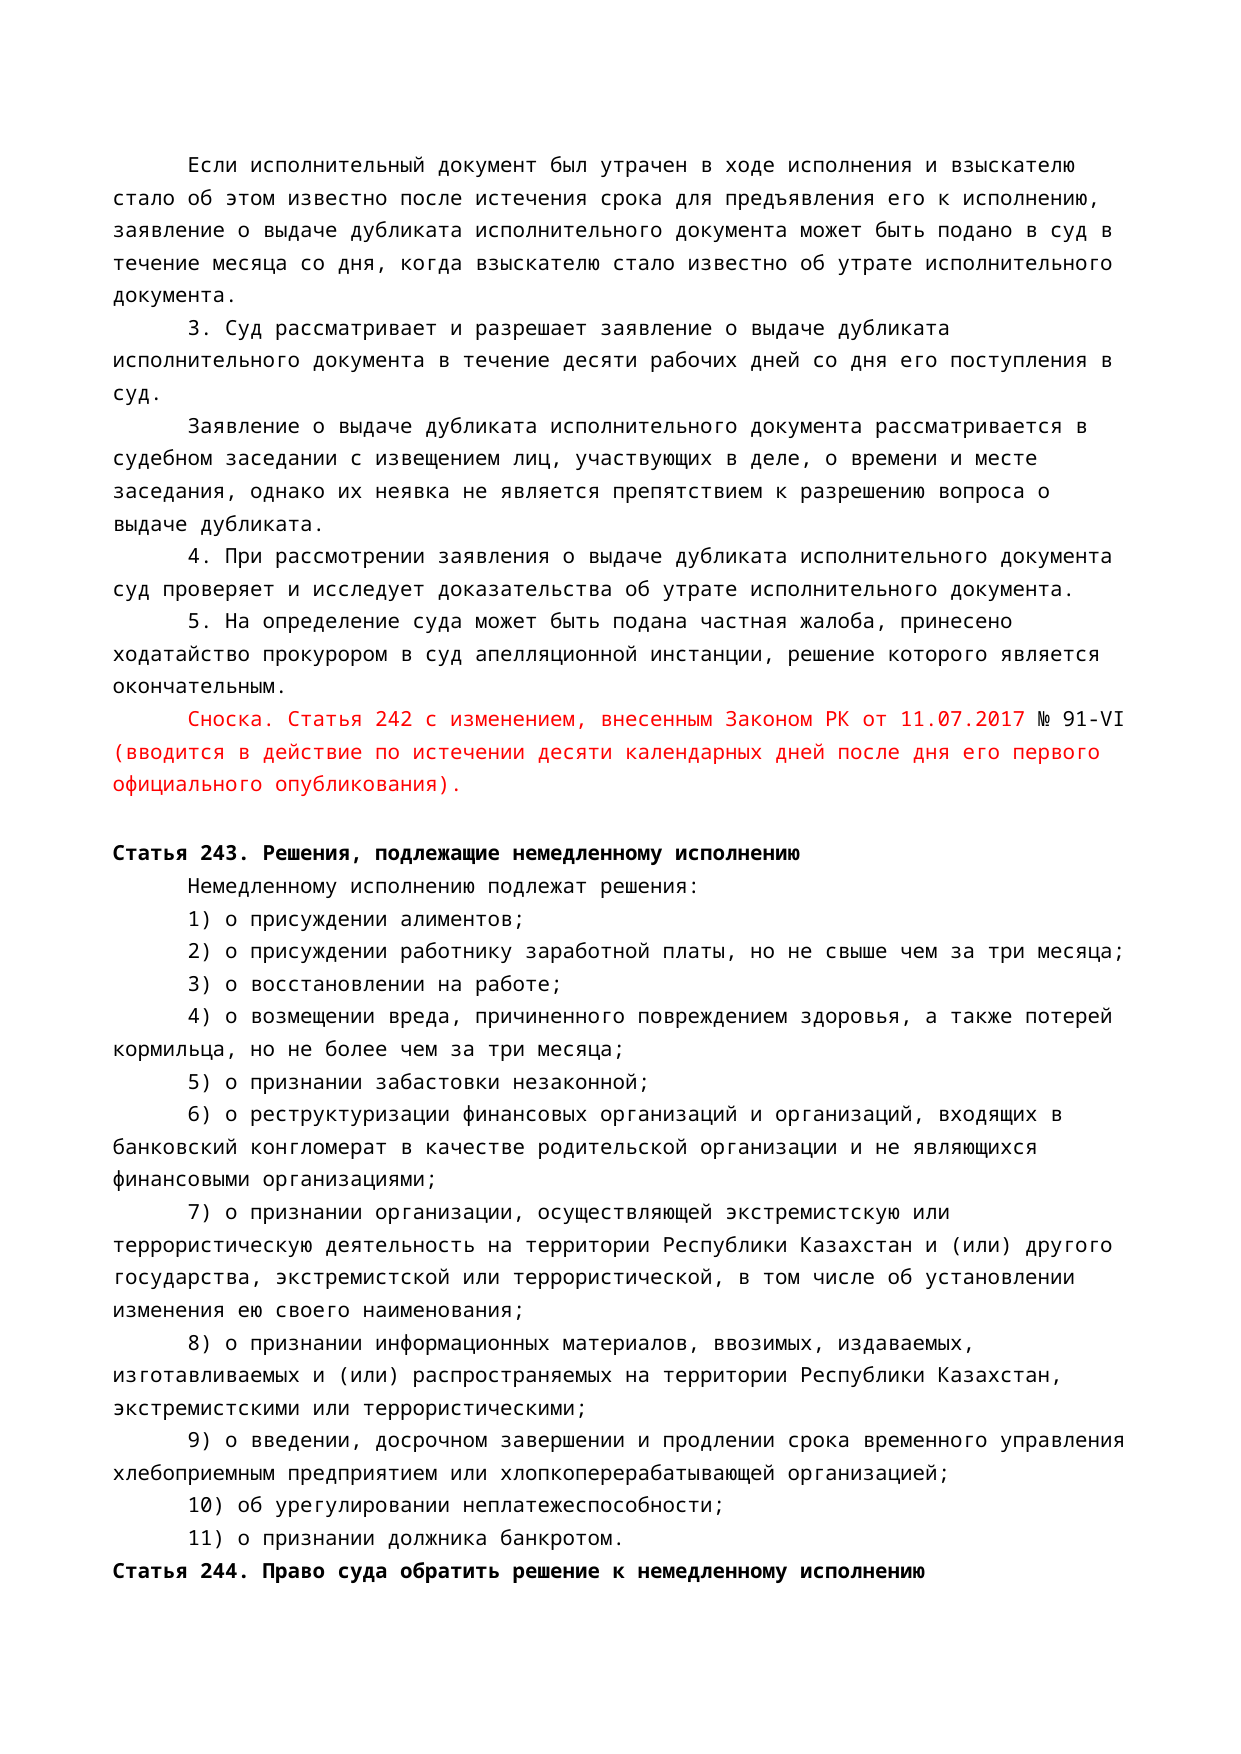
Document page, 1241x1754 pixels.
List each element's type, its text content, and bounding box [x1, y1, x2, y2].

text 2) о присуждении работнику заработной платы, но не свыше чем за три месяца; [112, 936, 1128, 965]
text 9) о введении, досрочном завершении и продлении срока временного управления хлебоприемным предприятием или хлопкоперерабатывающей организацией; [112, 1425, 1128, 1486]
text 4. При рассмотрении заявления о выдаче дубликата исполнительного документа суд проверяет и исследует доказательства об утрате исполнительного документа. [112, 541, 1128, 602]
text 7) о признании организации, осуществляющей экстремистскую или террористическую деятельность на территории Республики Казахстан и (или) другого государства, экстремистской или террористической, в том числе об установлении изменения ею своего наименования; [112, 1197, 1128, 1323]
text Если исполнительный документ был утрачен в ходе исполнения и взыскателю стало об этом известно после истечения срока для предъявления его к исполнению, заявление о выдаче дубликата исполнительного документа может быть подано в суд в течение месяца со дня, когда взыскателю стало известно об утрате исполнительного документа. [112, 150, 1128, 309]
text Заявление о выдаче дубликата исполнительного документа рассматривается в судебном заседании с извещением лиц, участвующих в деле, о времени и месте заседания, однако их неявка не является препятствием к разрешению вопроса о выдаче дубликата. [112, 411, 1128, 537]
text 11) о признании должника банкротом. [112, 1523, 1128, 1552]
text Статья 243. Решения, подлежащие немедленному исполнению [112, 838, 1128, 867]
text 6) о реструктуризации финансовых организаций и организаций, входящих в банковский конгломерат в качестве родительской организации и не являющихся финансовыми организациями; [112, 1099, 1128, 1193]
text 3. Суд рассматривает и разрешает заявление о выдаче дубликата исполнительного документа в течение десяти рабочих дней со дня его поступления в суд. [112, 313, 1128, 407]
text 8) о признании информационных материалов, ввозимых, издаваемых, изготавливаемых и (или) распространяемых на территории Республики Казахстан, экстремистскими или террористическими; [112, 1328, 1128, 1421]
text 5) о признании забастовки незаконной; [112, 1067, 1128, 1095]
text 1) о присуждении алиментов; [112, 904, 1128, 932]
text 3) о восстановлении на работе; [112, 969, 1128, 997]
text Статья 244. Право суда обратить решение к немедленному исполнению [112, 1556, 1128, 1584]
text Немедленному исполнению подлежат решения: [112, 871, 1128, 899]
text Сноска. Статья 242 с изменением, внесенным Законом РК от 11.07.2017 № 91-VI (вводится в действие по истечении десяти календарных дней после дня его первого официального опубликования). [112, 704, 1128, 834]
text 4) о возмещении вреда, причиненного повреждением здоровья, а также потерей кормильца, но не более чем за три месяца; [112, 1002, 1128, 1063]
text 10) об урегулировании неплатежеспособности; [112, 1491, 1128, 1519]
text 5. На определение суда может быть подана частная жалоба, принесено ходатайство прокурором в суд апелляционной инстанции, решение которого является окончательным. [112, 606, 1128, 700]
